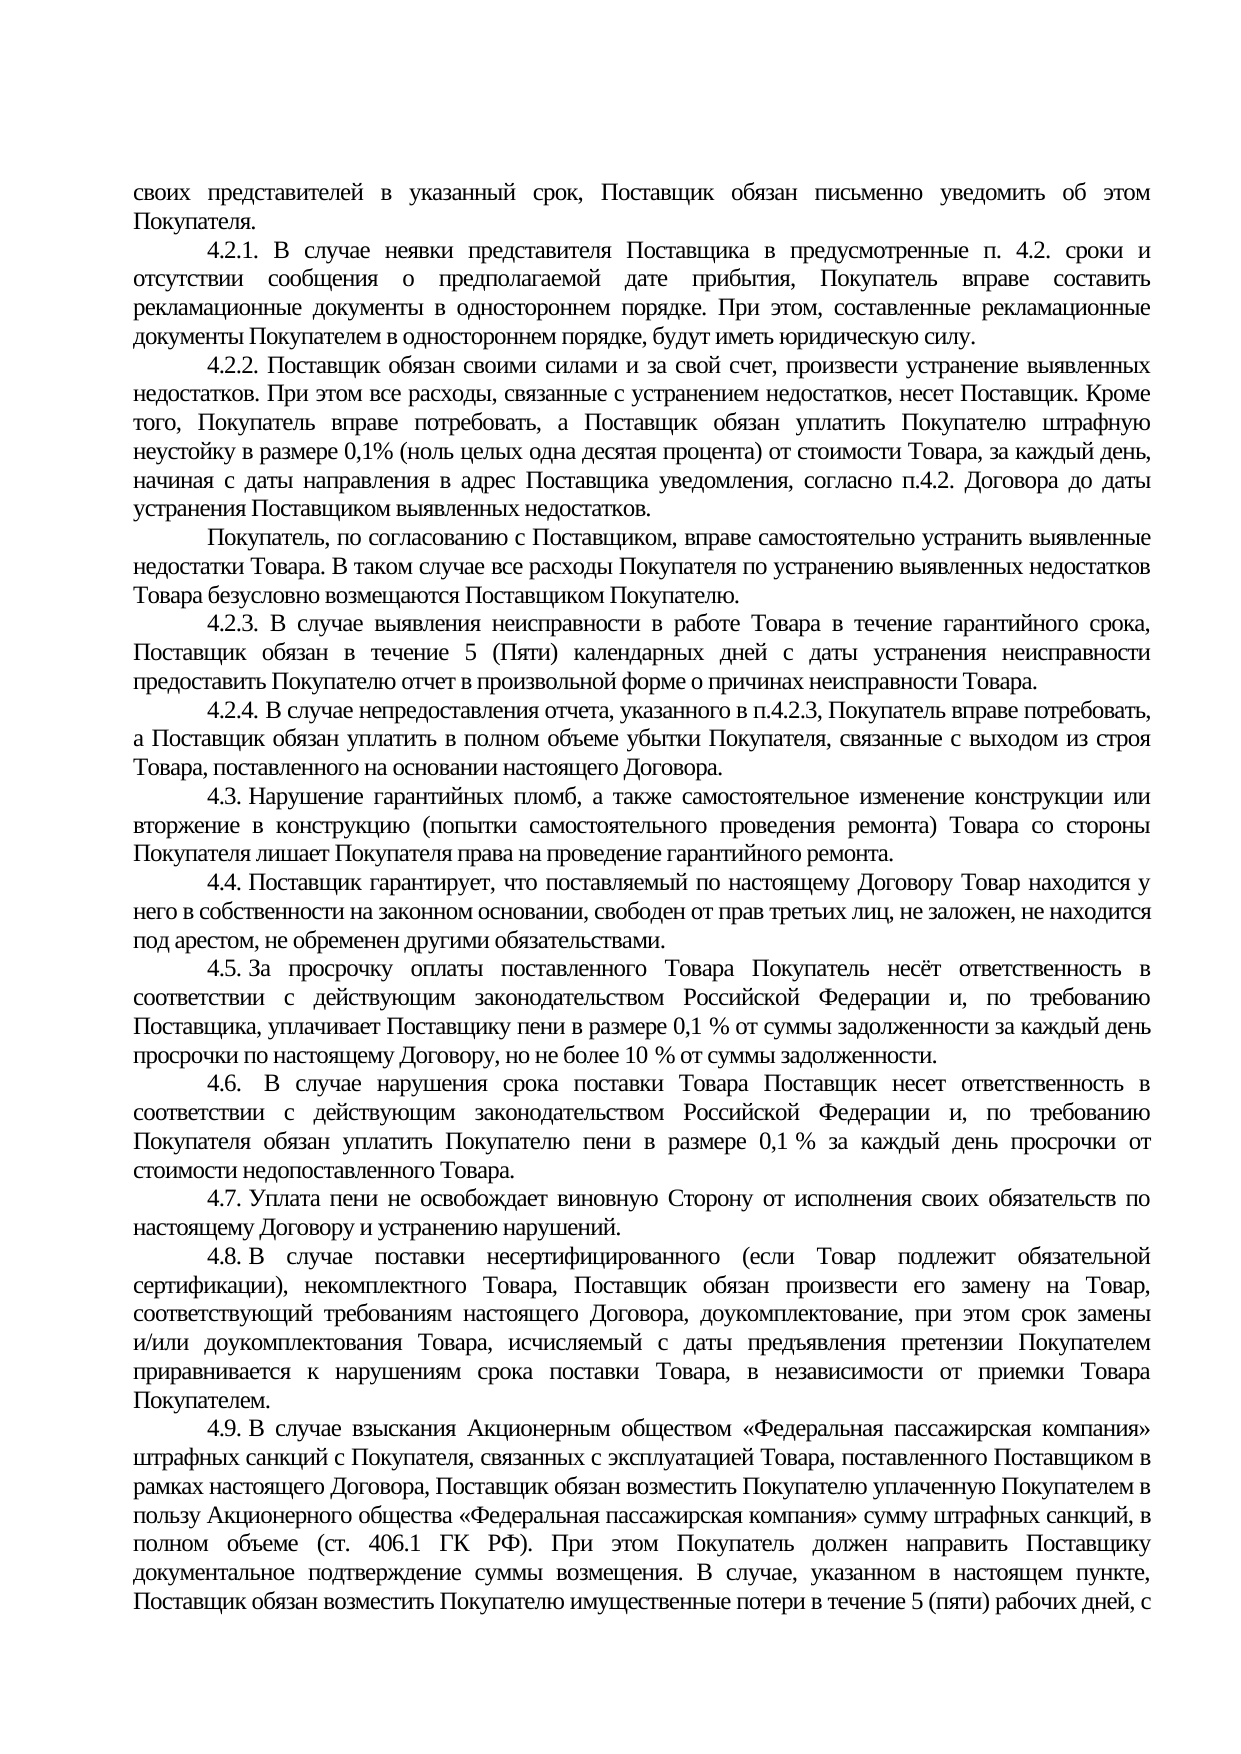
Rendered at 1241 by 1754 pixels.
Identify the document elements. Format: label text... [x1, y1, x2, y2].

text 4.8. В случае поставки несертифицированного (если Товар подлежит обязательной сертификации), некомплектного Товара, Поставщик обязан произвести его замену на Товар, соответствующий требованиям настоящего Договора, доукомплектование, при этом срок замены и/или доукомплектования Товара, исчисляемый с даты предъявления претензии Покупателем приравнивается к нарушениям срока поставки Товара, в независимости от приемки Товара Покупателем. [133, 1241, 1152, 1413]
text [133, 1413, 1152, 1615]
text 4.2.1. В случае неявки представителя Поставщика в предусмотренные п. 4.2. сроки и отсутствии сообщения о предполагаемой дате прибытия, Покупатель вправе составить рекламационные документы в одностороннем порядке. При этом, составленные рекламационные документы Покупателем в одностороннем порядке, будут иметь юридическую силу. [133, 235, 1152, 350]
text Покупатель, по согласованию с Поставщиком, вправе самостоятельно устранить выявленные недостатки Товара. В таком случае все расходы Покупателя по устранению выявленных недостатков Товара безусловно возмещаются Поставщиком Покупателю. [133, 522, 1152, 608]
text 4.2.4. В случае непредоставления отчета, указанного в п.4.2.3, Покупатель вправе потребовать, а Поставщик обязан уплатить в полном объеме убытки Покупателя, связанные с выходом из строя Товара, поставленного на основании настоящего Договора. [133, 695, 1152, 781]
text 4.6. В случае нарушения срока поставки Товара Поставщик несет ответственность в соответствии с действующим законодательством Российской Федерации и, по требованию Покупателя обязан уплатить Покупателю пени в размере 0,1 % за каждый день просрочки от стоимости недопоставленного Товара. [133, 1068, 1152, 1183]
text 4.3. Нарушение гарантийных пломб, а также самостоятельное изменение конструкции или вторжение в конструкцию (попытки самостоятельного проведения ремонта) Товара со стороны Покупателя лишает Покупателя права на проведение гарантийного ремонта. [133, 781, 1152, 867]
text 4.4. Поставщик гарантирует, что поставляемый по настоящему Договору Товар находится у него в собственности на законном основании, свободен от прав третьих лиц, не заложен, не находится под арестом, не обременен другими обязательствами. [133, 867, 1152, 953]
text 4.7. Уплата пени не освобождает виновную Сторону от исполнения своих обязательств по настоящему Договору и устранению нарушений. [133, 1183, 1152, 1241]
text 4.5. За просрочку оплаты поставленного Товара Покупатель несёт ответственность в соответствии с действующим законодательством Российской Федерации и, по требованию Поставщика, уплачивает Поставщику пени в размере 0,1 % от суммы задолженности за каждый день просрочки по настоящему Договору, но не более 10 % от суммы задолженности. [133, 953, 1152, 1068]
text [133, 177, 1152, 235]
text 4.2.3. В случае выявления неисправности в работе Товара в течение гарантийного срока, Поставщик обязан в течение 5 (Пяти) календарных дней с даты устранения неисправности предоставить Покупателю отчет в произвольной форме о причинах неисправности Товара. [133, 608, 1152, 695]
text 4.2.2. Поставщик обязан своими силами и за свой счет, произвести устранение выявленных недостатков. При этом все расходы, связанные с устранением недостатков, несет Поставщик. Кроме того, Покупатель вправе потребовать, а Поставщик обязан уплатить Покупателю штрафную неустойку в размере 0,1% (ноль целых одна десятая процента) от стоимости Товара, за каждый день, начиная с даты направления в адрес Поставщика уведомления, согласно п.4.2. Договора до даты устранения Поставщиком выявленных недостатков. [133, 350, 1152, 522]
